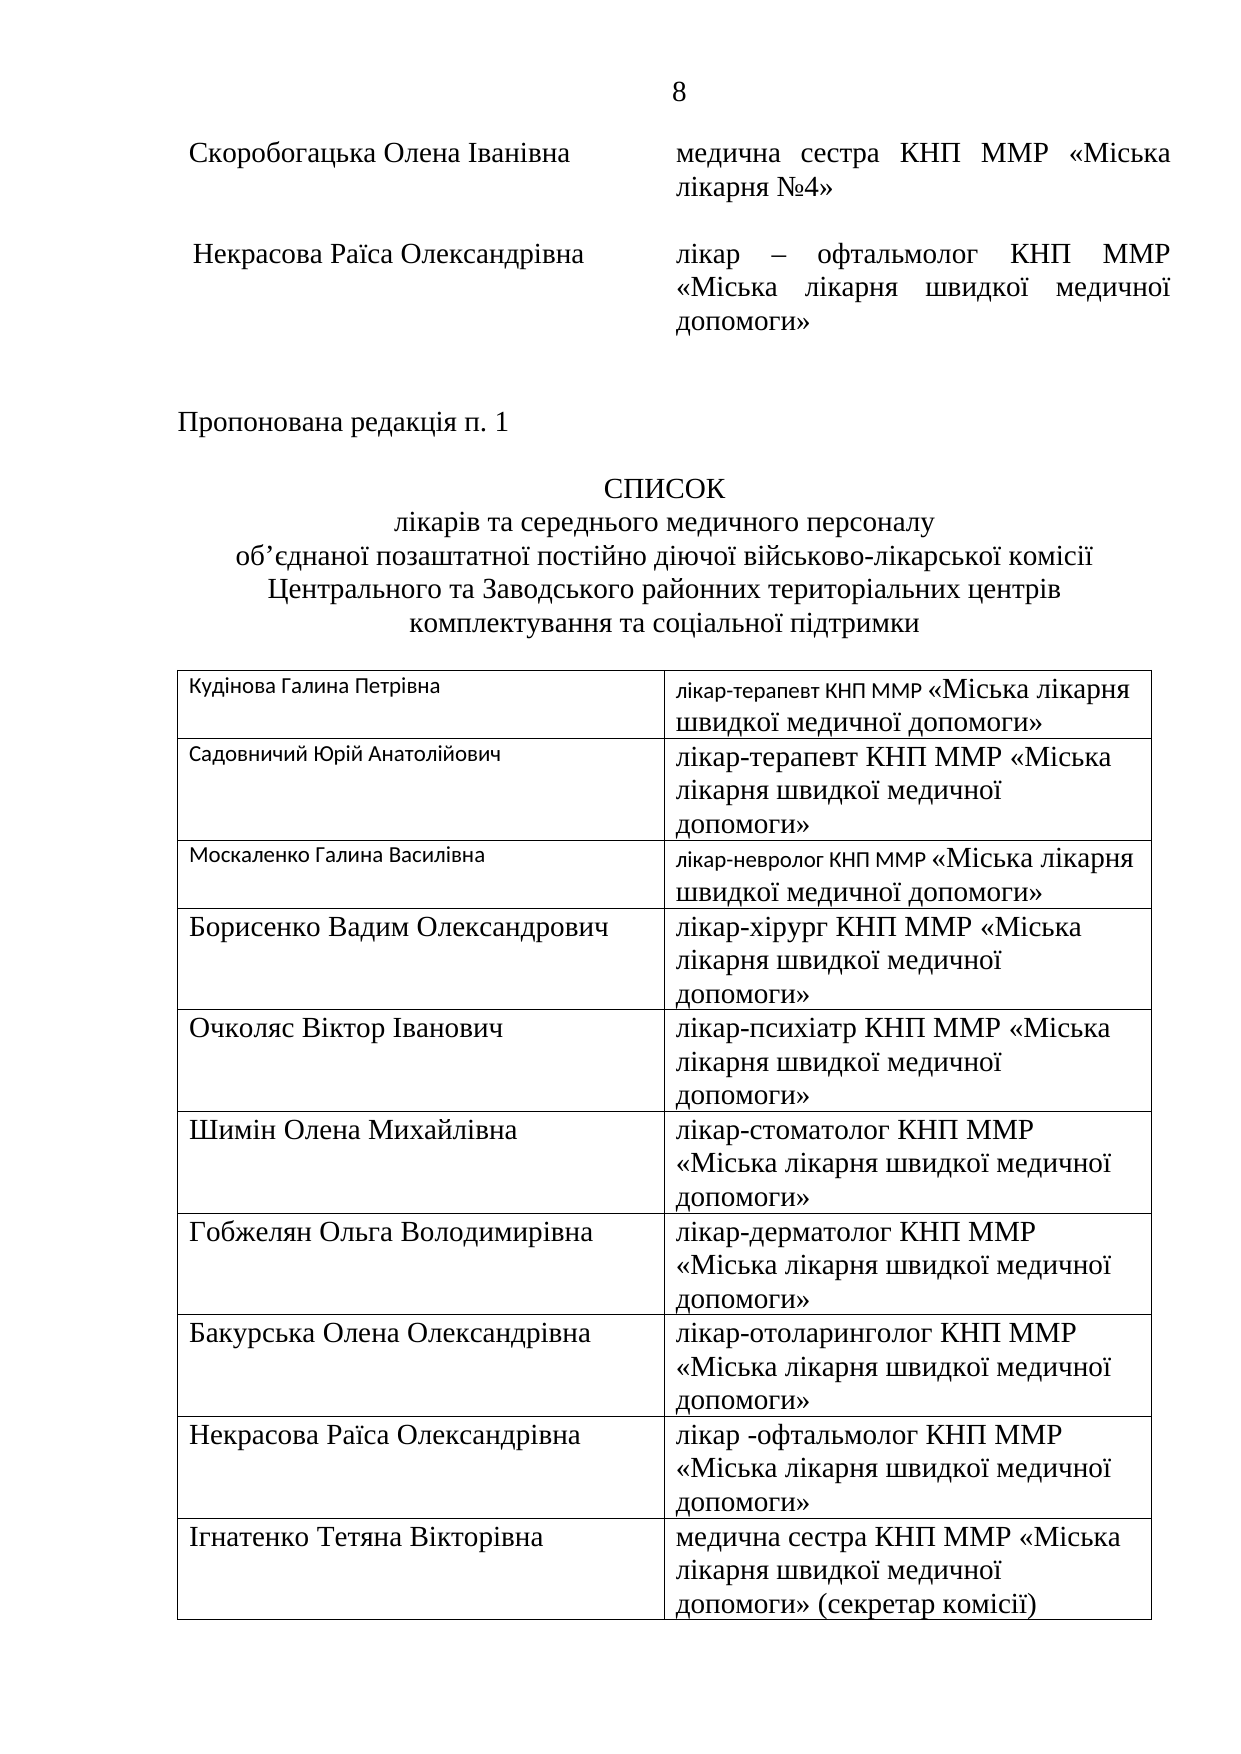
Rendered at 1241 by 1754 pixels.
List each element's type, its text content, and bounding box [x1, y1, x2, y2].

table_cell лікар-стоматолог КНП ММР «Міська лікарня швидкої медичної допомоги» [665, 1112, 1151, 1213]
table_cell Некрасова Раїса Олександрівна [178, 1417, 664, 1518]
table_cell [665, 135, 1182, 236]
text Пропонована редакція п. 1 [177, 404, 1152, 437]
table_header Кудінова Галина Петрівна [178, 671, 664, 738]
table_cell лікар-дерматолог КНП ММР «Міська лікарня швидкої медичної допомоги» [665, 1214, 1151, 1314]
table_cell Ігнатенко Тетяна Вікторівна [178, 1519, 664, 1619]
text лікарів та середнього медичного персоналу [177, 504, 1152, 538]
table_cell Садовничий Юрій Анатолійович [178, 739, 664, 839]
table_cell лікар-хірург КНП ММР «Міська лікарня швидкої медичної допомоги» [665, 909, 1151, 1009]
text об’єднаної позаштатної постійно діючої військово-лікарської комісії [177, 538, 1152, 572]
text Центрального та Заводського районних територіальних центрів комплектування та соціальної підтримки [177, 572, 1152, 639]
table_cell Москаленко Галина Василівна [178, 841, 664, 908]
table_cell лікар-психіатр КНП ММР «Міська лікарня швидкої медичної допомоги» [665, 1010, 1151, 1111]
table_cell Бакурська Олена Олександрівна [178, 1315, 664, 1416]
table_cell Шимін Олена Михайлівна [178, 1112, 664, 1213]
table_cell лікар-терапевт КНП ММР «Міська лікарня швидкої медичної допомоги» [665, 739, 1151, 839]
table_cell лікар – офтальмолог КНП ММР «Міська лікарня швидкої медичної допомоги» [665, 236, 1182, 370]
table_cell Очколяс Віктор Іванович [178, 1010, 664, 1111]
table_cell медична сестра КНП ММР «Міська лікарня швидкої медичної допомоги» (секретар комісії) [665, 1519, 1151, 1619]
table_cell Борисенко Вадим Олександрович [178, 909, 664, 1009]
table_cell [177, 236, 664, 370]
table_cell лікар-отоларинголог КНП ММР «Міська лікарня швидкої медичної допомоги» [665, 1315, 1151, 1416]
text СПИСОК [177, 471, 1152, 504]
table_cell лікар-невролог КНП ММР «Міська лікарня швидкої медичної допомоги» [665, 841, 1151, 908]
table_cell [177, 135, 664, 236]
table_cell Гобжелян Ольга Володимирівна [178, 1214, 664, 1314]
table_cell лікар -офтальмолог КНП ММР «Міська лікарня швидкої медичної допомоги» [665, 1417, 1151, 1518]
table_header лікар-терапевт КНП ММР «Міська лікарня швидкої медичної допомоги» [665, 671, 1151, 738]
